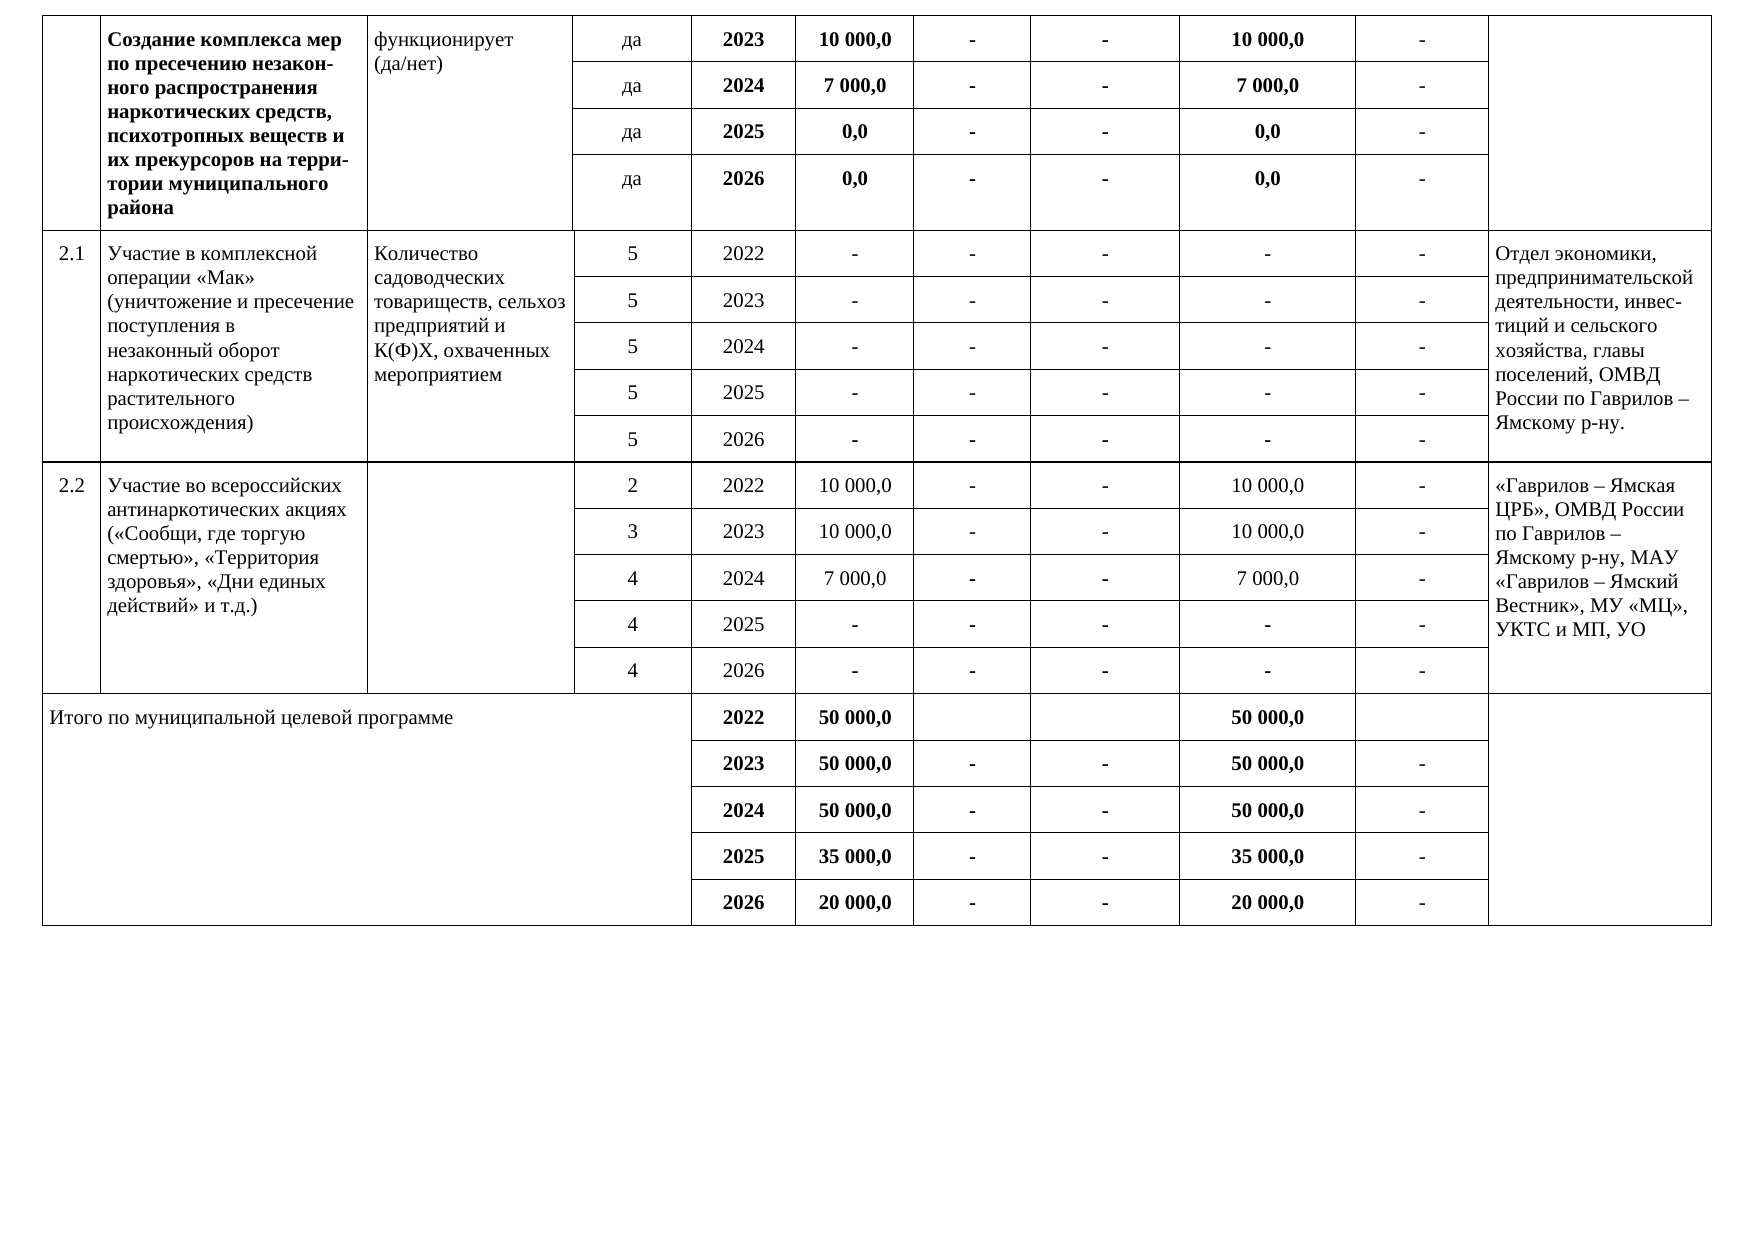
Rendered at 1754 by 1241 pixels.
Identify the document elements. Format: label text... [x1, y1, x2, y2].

table_cell 5 [575, 231, 691, 276]
table_cell - [796, 323, 913, 369]
table_cell - [1031, 509, 1179, 554]
table_cell - [914, 509, 1030, 554]
table_cell - [914, 16, 1030, 61]
table_cell 50 000,0 [796, 694, 913, 739]
table_cell 2.2 [43, 463, 100, 693]
table_cell 0,0 [1180, 155, 1355, 229]
table_cell 0,0 [796, 109, 913, 154]
table_cell 5 [575, 370, 691, 415]
table_cell 2025 [692, 833, 795, 878]
table_cell [368, 463, 574, 693]
table_cell - [914, 277, 1030, 322]
table_cell 4 [575, 648, 691, 693]
table_cell - [1180, 370, 1355, 415]
table_cell 2024 [692, 555, 795, 600]
table_cell - [1356, 62, 1488, 107]
table_cell - [1356, 787, 1488, 832]
table_cell 3 [575, 509, 691, 554]
table_cell да [573, 155, 691, 229]
table_cell - [914, 463, 1030, 508]
table_cell - [1031, 601, 1179, 647]
table_cell - [1031, 62, 1179, 107]
table_cell - [914, 155, 1030, 229]
table_cell «Гаврилов – Ямская ЦРБ», ОМВД России по Гаврилов – Ямскому р-ну, МАУ «Гаврилов – Ямский Вестник», МУ «МЦ», УКТС и МП, УО [1489, 463, 1711, 693]
table_cell 7 000,0 [796, 555, 913, 600]
table_cell 20 000,0 [1180, 880, 1355, 925]
table_cell 10 000,0 [796, 509, 913, 554]
table_cell 2023 [692, 741, 795, 786]
table_cell [1489, 16, 1711, 229]
table_cell 50 000,0 [1180, 741, 1355, 786]
table_cell 35 000,0 [796, 833, 913, 878]
table_cell 2023 [692, 16, 795, 61]
table_cell - [914, 323, 1030, 369]
table_cell 50 000,0 [796, 741, 913, 786]
table_cell 2022 [692, 463, 795, 508]
table_cell - [914, 833, 1030, 878]
table_cell 2. [43, 16, 100, 229]
table_cell - [1356, 16, 1488, 61]
table_cell - [1356, 601, 1488, 647]
table_cell - [1031, 555, 1179, 600]
table_cell 5 [575, 416, 691, 461]
table_cell - [1031, 463, 1179, 508]
table_cell [1489, 694, 1711, 925]
table_cell 2.1 [43, 231, 100, 461]
table_cell 2026 [692, 416, 795, 461]
table_cell - [1180, 277, 1355, 322]
table_cell 10 000,0 [1180, 463, 1355, 508]
table_cell 2026 [692, 155, 795, 229]
table_cell - [914, 601, 1030, 647]
table_cell 10 000,0 [796, 463, 913, 508]
table_cell - [1356, 323, 1488, 369]
table_cell - [1356, 277, 1488, 322]
table_cell 7 000,0 [1180, 555, 1355, 600]
table_cell [1356, 694, 1488, 739]
table_cell 2025 [692, 601, 795, 647]
table_cell 35 000,0 [1180, 833, 1355, 878]
table_cell - [1031, 833, 1179, 878]
table_cell - [1031, 323, 1179, 369]
table_cell 2024 [692, 62, 795, 107]
table_cell - [914, 416, 1030, 461]
table_cell - [1031, 155, 1179, 229]
table_cell 2024 [692, 323, 795, 369]
table_cell 50 000,0 [1180, 694, 1355, 739]
table_cell - [1031, 787, 1179, 832]
table_cell 2024 [692, 787, 795, 832]
table_cell - [914, 231, 1030, 276]
table_cell - [914, 62, 1030, 107]
table_cell - [796, 231, 913, 276]
table_cell 20 000,0 [796, 880, 913, 925]
table_cell - [1356, 509, 1488, 554]
table_cell 2026 [692, 880, 795, 925]
table_cell 0,0 [1180, 109, 1355, 154]
table_cell 2026 [692, 648, 795, 693]
table_cell - [1356, 416, 1488, 461]
table_cell [1031, 694, 1179, 739]
table_cell - [796, 648, 913, 693]
table_cell - [1031, 416, 1179, 461]
table_cell 10 000,0 [796, 16, 913, 61]
table_cell - [796, 601, 913, 647]
table_cell 2025 [692, 109, 795, 154]
table_cell 10 000,0 [1180, 16, 1355, 61]
table_cell - [1356, 463, 1488, 508]
table_cell 2 [575, 463, 691, 508]
table_cell - [796, 416, 913, 461]
table_cell - [1031, 370, 1179, 415]
table_cell 50 000,0 [796, 787, 913, 832]
table_cell - [1180, 416, 1355, 461]
table_cell 5 [575, 323, 691, 369]
table_cell - [1031, 16, 1179, 61]
table_cell - [1356, 155, 1488, 229]
table_cell 4 [575, 601, 691, 647]
table_cell - [914, 555, 1030, 600]
table_cell - [1180, 323, 1355, 369]
table_cell 2025 [692, 370, 795, 415]
table_cell Участие во всероссийских антинаркотических акциях («Сообщи, где торгую смертью», «Территория здоровья», «Дни единых действий» и т.д.) [101, 463, 367, 693]
table_cell [914, 694, 1030, 739]
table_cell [101, 16, 367, 229]
table_cell - [914, 880, 1030, 925]
table_cell да [573, 109, 691, 154]
table_cell 2023 [692, 277, 795, 322]
table_cell - [1356, 833, 1488, 878]
table_cell 10 000,0 [1180, 509, 1355, 554]
table_cell - [796, 277, 913, 322]
table_cell - [1031, 277, 1179, 322]
table_cell Итого по муниципальной целевой программе [43, 694, 691, 925]
table_cell 50 000,0 [1180, 787, 1355, 832]
table_cell - [1031, 231, 1179, 276]
table_cell - [1356, 231, 1488, 276]
table_cell 0,0 [796, 155, 913, 229]
table_cell - [1356, 880, 1488, 925]
table_cell - [914, 741, 1030, 786]
table_cell - [1356, 648, 1488, 693]
table_cell - [1356, 555, 1488, 600]
table_cell - [796, 370, 913, 415]
table_cell - [914, 370, 1030, 415]
table_cell 2022 [692, 694, 795, 739]
table_cell 5 [575, 277, 691, 322]
table_cell - [1356, 109, 1488, 154]
table_cell да [573, 62, 691, 107]
table_cell Отдел экономики, предпринимательской деятельности, инвес-тиций и сельского хозяйства, главы поселений, ОМВД России по Гаврилов – Ямскому р-ну. [1489, 231, 1711, 461]
table_cell - [914, 109, 1030, 154]
table_cell 2023 [692, 509, 795, 554]
table_cell - [1180, 231, 1355, 276]
table_cell - [1031, 648, 1179, 693]
table_cell 2022 [692, 231, 795, 276]
table_cell - [1356, 370, 1488, 415]
table_cell - [1031, 741, 1179, 786]
table_cell Количество садоводческих товариществ, сельхоз предприятий и К(Ф)Х, охваченных мероприятием [368, 231, 574, 461]
table_cell 4 [575, 555, 691, 600]
table_cell - [914, 648, 1030, 693]
table_cell - [1031, 109, 1179, 154]
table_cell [368, 16, 572, 229]
table_cell 7 000,0 [1180, 62, 1355, 107]
table_cell - [1031, 880, 1179, 925]
table_cell Участие в комплексной операции «Мак» (уничтожение и пресечение поступления в незаконный оборот наркотических средств растительного происхождения) [101, 231, 367, 461]
table_cell да [573, 16, 691, 61]
table_cell - [1180, 648, 1355, 693]
table_cell - [1180, 601, 1355, 647]
table_cell - [1356, 741, 1488, 786]
table_cell - [914, 787, 1030, 832]
table_cell 7 000,0 [796, 62, 913, 107]
